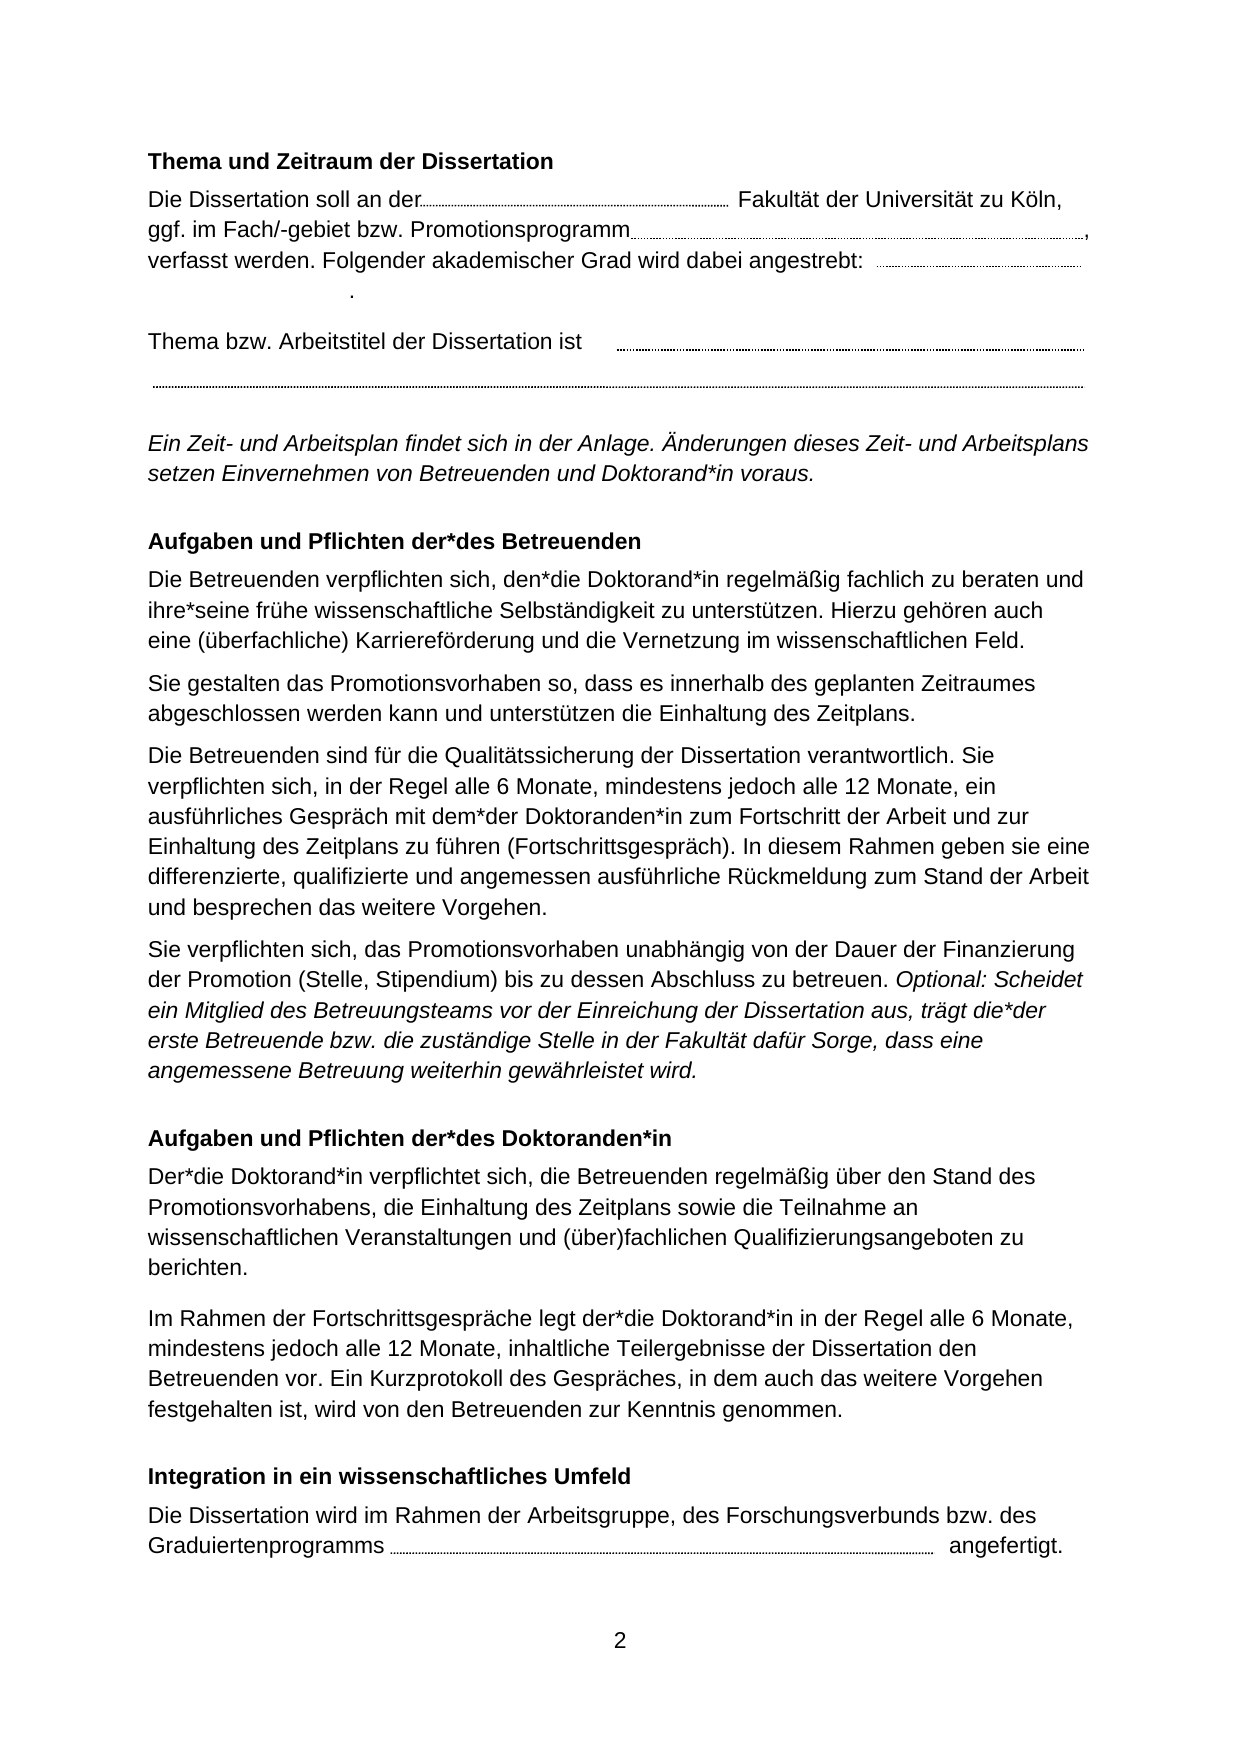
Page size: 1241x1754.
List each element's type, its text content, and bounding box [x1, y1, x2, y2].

text Aufgaben und Pflichten der*des Doktoranden*in [148, 1125, 1093, 1151]
text Ein Zeit- und Arbeitsplan findet sich in der Anlage. Änderungen dieses Zeit- und Arbeitsplans setzen Einvernehmen von Betreuenden und Doktorand*in voraus. [148, 430, 1093, 486]
text Sie verpflichten sich, das Promotionsvorhaben unabhängig von der Dauer der Finanzierung der Promotion (Stelle, Stipendium) bis zu dessen Abschluss zu betreuen. Optional: Scheidet ein Mitglied des Betreuungsteams vor der Einreichung der Dissertation aus, trägt die*der erste Betreuende bzw. die zuständige Stelle in der Fakultät dafür Sorge, dass eine angemessene Betreuung weiterhin gewährleistet wird. [148, 936, 1093, 1083]
text Aufgaben und Pflichten der*des Betreuenden [148, 528, 1093, 554]
text Thema bzw. Arbeitstitel der Dissertation ist [148, 328, 1093, 354]
text Im Rahmen der Fortschrittsgespräche legt der*die Doktorand*in in der Regel alle 6 Monate, mindestens jedoch alle 12 Monate, inhaltliche Teilergebnisse der Dissertation den Betreuenden vor. Ein Kurzprotokoll des Gespräches, in dem auch das weitere Vorgehen festgehalten ist, wird von den Betreuenden zur Kenntnis genommen. [148, 1305, 1093, 1422]
text Der*die Doktorand*in verpflichtet sich, die Betreuenden regelmäßig über den Stand des Promotionsvorhabens, die Einhaltung des Zeitplans sowie die Teilnahme an wissenschaftlichen Veranstaltungen und (über)fachlichen Qualifizierungsangeboten zu berichten. [148, 1163, 1093, 1280]
text Die Betreuenden verpflichten sich, den*die Doktorand*in regelmäßig fachlich zu beraten und ihre*seine frühe wissenschaftliche Selbständigkeit zu unterstützen. Hierzu gehören auch eine (überfachliche) Karriereförderung und die Vernetzung im wissenschaftlichen Feld. [148, 566, 1093, 653]
text Die Betreuenden sind für die Qualitätssicherung der Dissertation verantwortlich. Sie verpflichten sich, in der Regel alle 6 Monate, mindestens jedoch alle 12 Monate, ein ausführliches Gespräch mit dem*der Doktoranden*in zum Fortschritt der Arbeit und zur Einhaltung des Zeitplans zu führen (Fortschrittsgespräch). In diesem Rahmen geben sie eine differenzierte, qualifizierte und angemessen ausführliche Rückmeldung zum Stand der Arbeit und besprechen das weitere Vorgehen. [148, 742, 1093, 920]
text Die Dissertation soll an der Fakultät der Universität zu Köln, ggf. im Fach/-gebiet bzw. Promotionsprogramm , verfasst werden. Folgender akademischer Grad wird dabei angestrebt: . [148, 186, 1093, 303]
text Die Dissertation wird im Rahmen der Arbeitsgruppe, des Forschungsverbunds bzw. des Graduiertenprogramms angefertigt. [148, 1502, 1093, 1558]
text Thema und Zeitraum der Dissertation [148, 148, 1093, 174]
text Sie gestalten das Promotionsvorhaben so, dass es innerhalb des geplanten Zeitraumes abgeschlossen werden kann und unterstützen die Einhaltung des Zeitplans. [148, 669, 1093, 726]
text Integration in ein wissenschaftliches Umfeld [148, 1463, 1093, 1489]
